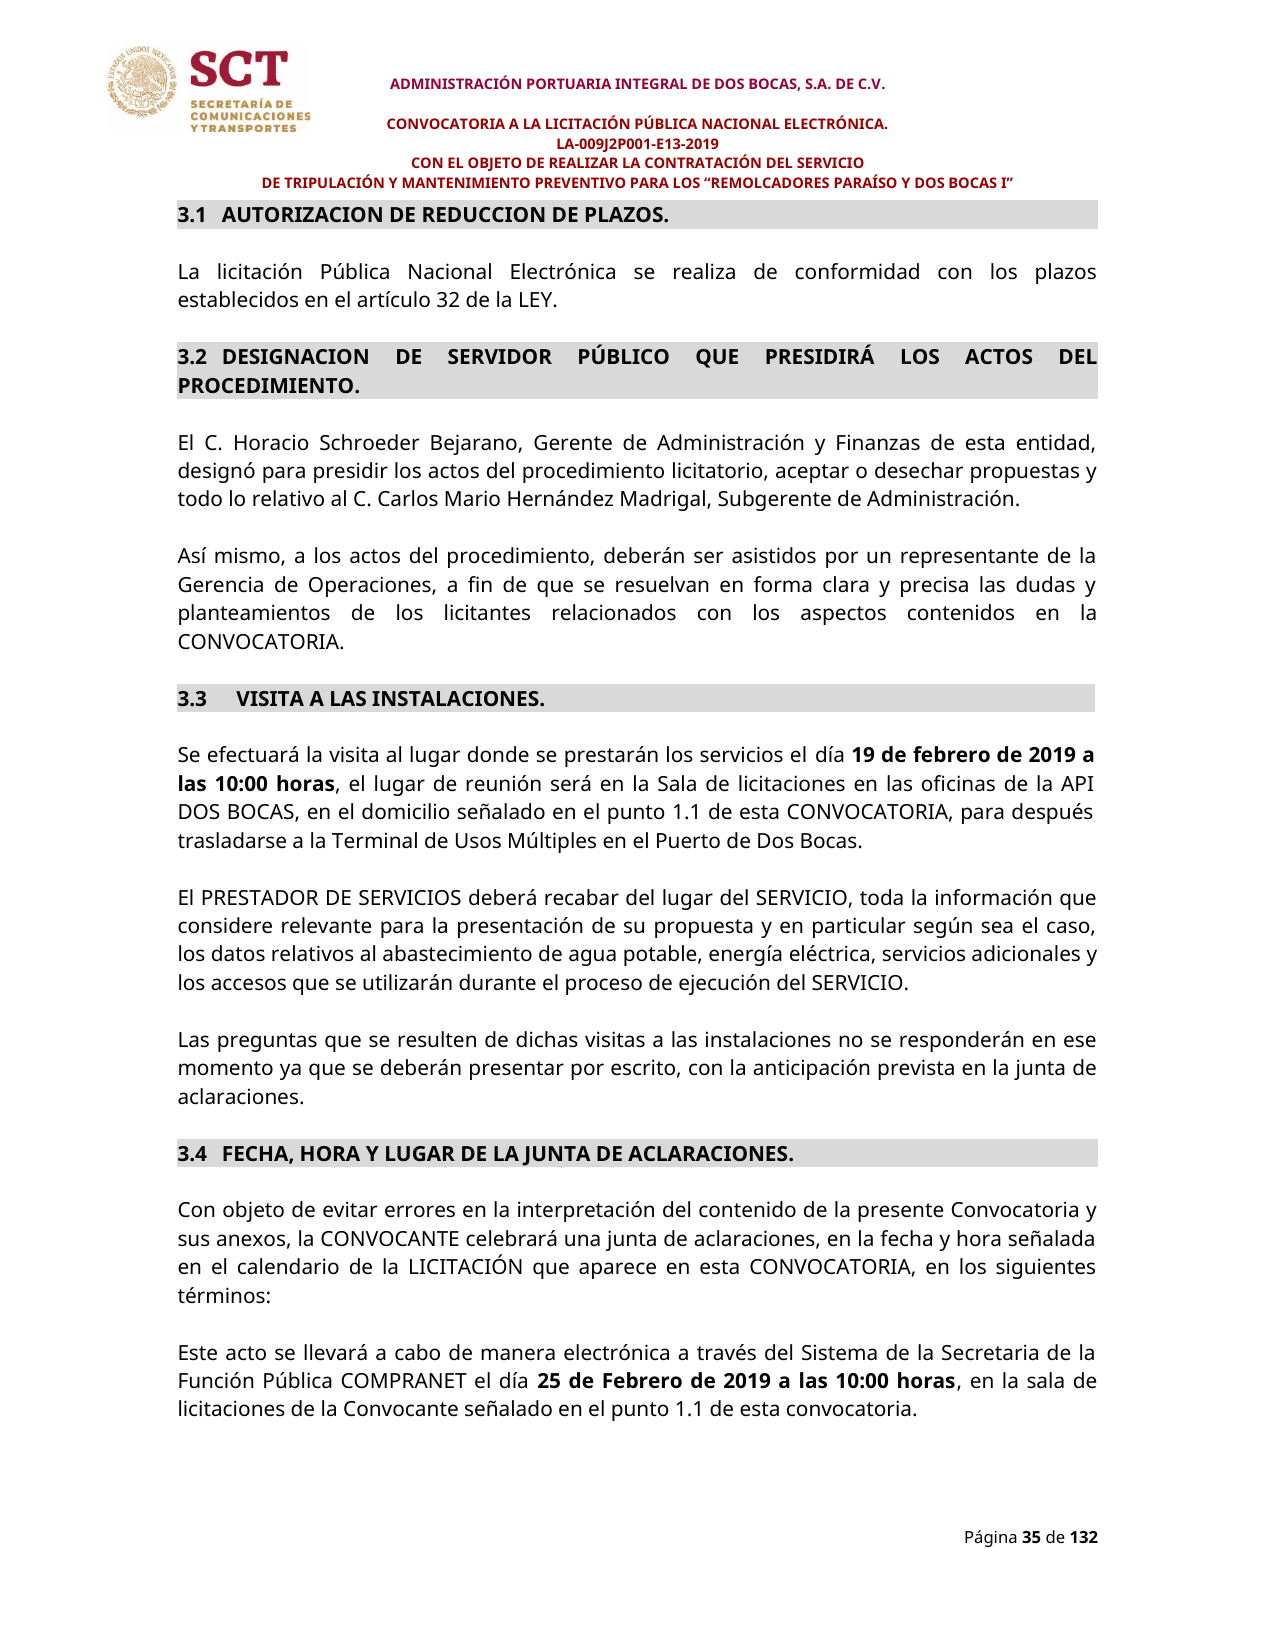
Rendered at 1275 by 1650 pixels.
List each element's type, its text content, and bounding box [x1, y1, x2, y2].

text La licitación Pública Nacional Electrónica se realiza de conformidad con los plazos establecidos en el artículo 32 de la LEY. [177, 257, 1098, 314]
text 3.3 VISITA A LAS INSTALACIONES. [177, 684, 1095, 712]
text 3.2 DESIGNACION DE SERVIDOR PÚBLICO QUE PRESIDIRÁ LOS ACTOS DEL PROCEDIMIENTO. [177, 371, 1098, 399]
text Con objeto de evitar errores en la interpretación del contenido de la presente Convocatoria y sus anexos, la CONVOCANTE celebrará una junta de aclaraciones, en la fecha y hora señalada en el calendario de la LICITACIÓN que aparece en esta CONVOCATORIA, en los siguientes términos: [177, 1196, 1098, 1309]
text 3.1 AUTORIZACION DE REDUCCION DE PLAZOS. [177, 200, 1098, 229]
text 3.4 FECHA, HORA Y LUGAR DE LA JUNTA DE ACLARACIONES. [177, 1139, 1098, 1167]
text Así mismo, a los actos del procedimiento, deberán ser asistidos por un representante de la Gerencia de Operaciones, a fin de que se resuelvan en forma clara y precisa las dudas y planteamientos de los licitantes relacionados con los aspectos contenidos en la CONVOCATORIA. [177, 541, 1098, 655]
text El PRESTADOR DE SERVICIOS deberá recabar del lugar del SERVICIO, toda la información que considere relevante para la presentación de su propuesta y en particular según sea el caso, los datos relativos al abastecimiento de agua potable, energía eléctrica, servicios adicionales y los accesos que se utilizarán durante el proceso de ejecución del SERVICIO. [177, 883, 1098, 996]
text El C. Horacio Schroeder Bejarano, Gerente de Administración y Finanzas de esta entidad, designó para presidir los actos del procedimiento licitatorio, aceptar o desechar propuestas y todo lo relativo al C. Carlos Mario Hernández Madrigal, Subgerente de Administración. [177, 428, 1098, 513]
text Las preguntas que se resulten de dichas visitas a las instalaciones no se responderán en ese momento ya que se deberán presentar por escrito, con la anticipación prevista en la junta de aclaraciones. [177, 1025, 1098, 1110]
text Este acto se llevará a cabo de manera electrónica a través del Sistema de la Secretaria de la Función Pública COMPRANET el día 25 de Febrero de 2019 a las 10:00 horas, en la sala de licitaciones de la Convocante señalado en el punto 1.1 de esta convocatoria. [177, 1338, 1098, 1423]
text Se efectuará la visita al lugar donde se prestarán los servicios el día 19 de febrero de 2019 a las 10:00 horas, el lugar de reunión será en la Sala de licitaciones en las oficinas de la API DOS BOCAS, en el domicilio señalado en el punto 1.1 de esta CONVOCATORIA, para después trasladarse a la Terminal de Usos Múltiples en el Puerto de Dos Bocas. [177, 741, 1095, 854]
picture [107, 46, 311, 132]
